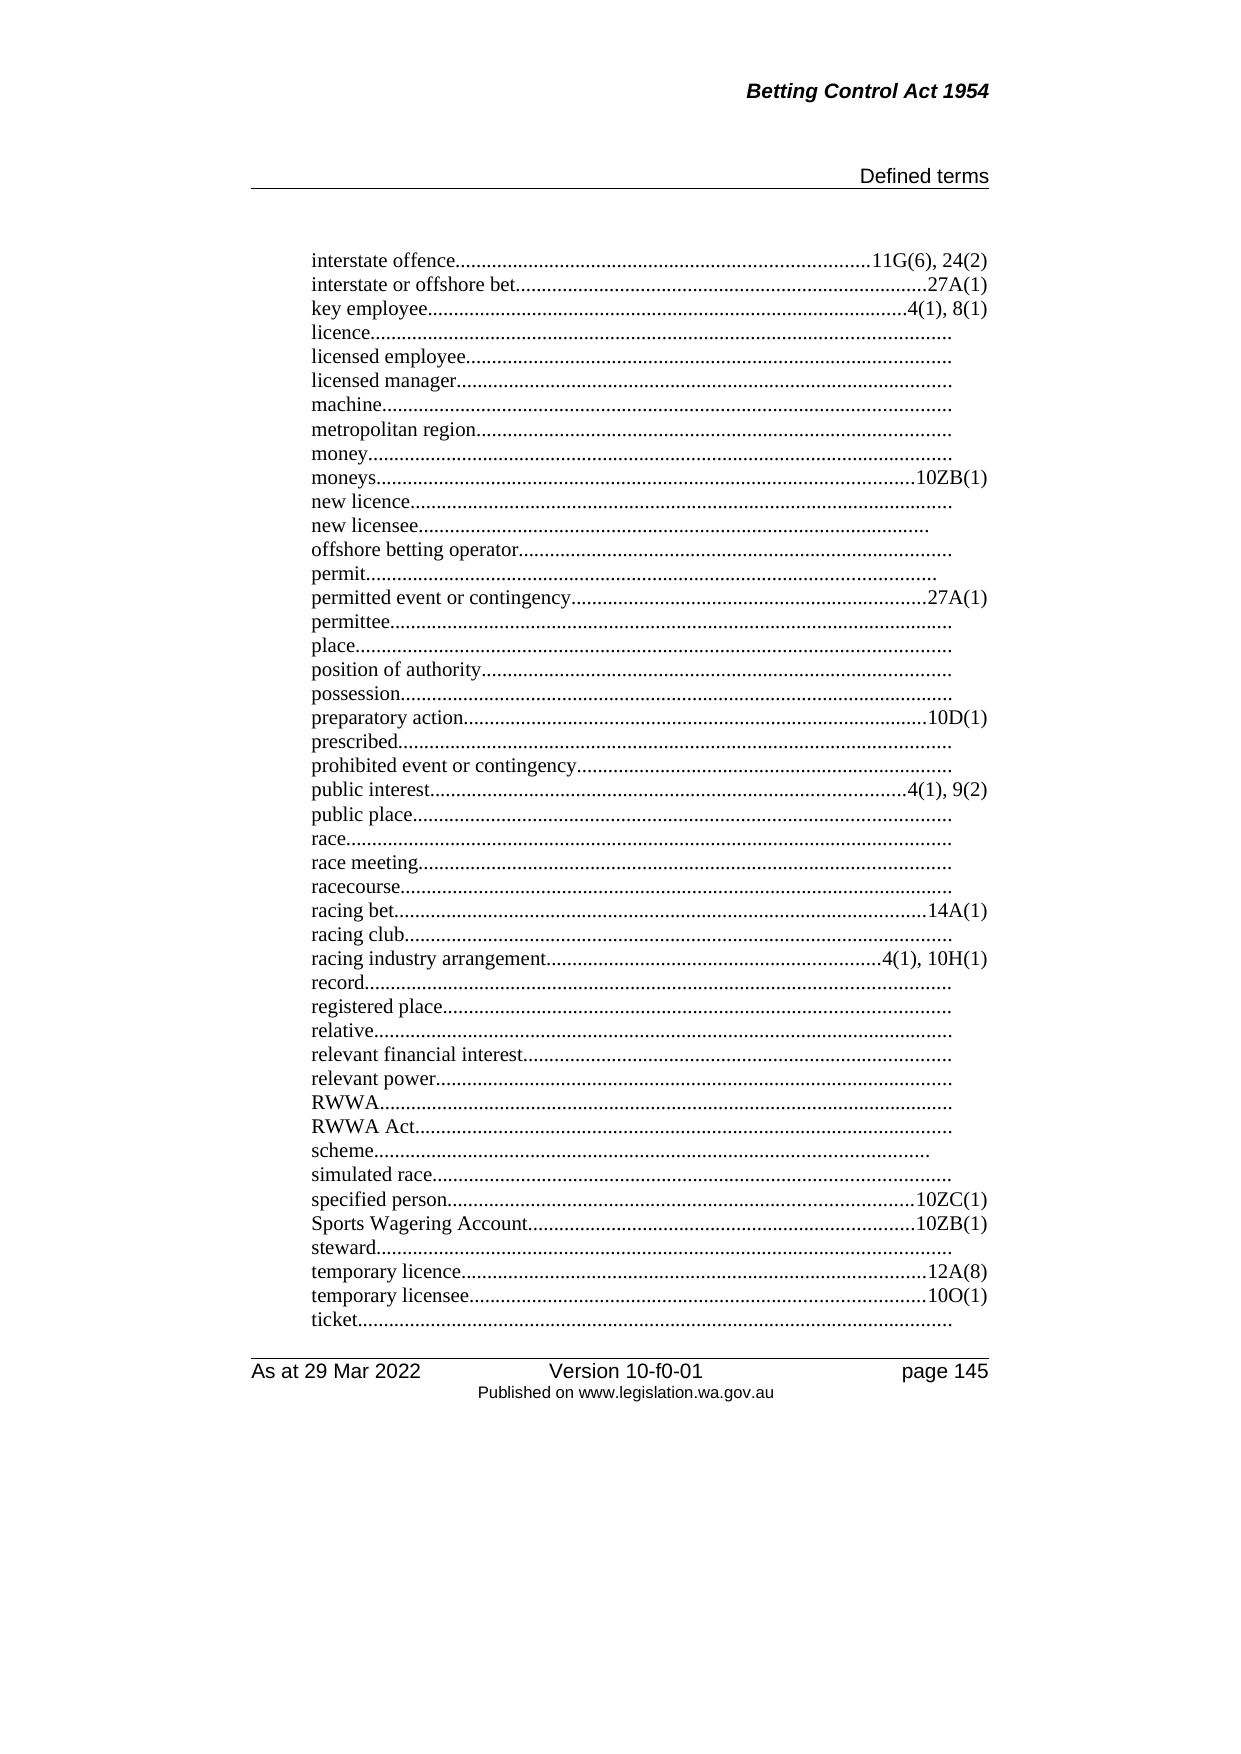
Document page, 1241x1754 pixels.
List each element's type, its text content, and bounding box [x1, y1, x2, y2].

text permittee 4(1) [311, 609, 929, 633]
text new licensee 10E(1) [311, 513, 929, 537]
text new licence 6(3) [311, 489, 929, 513]
text steward 4(1) [311, 1234, 929, 1259]
text racecourse 4(1) [311, 874, 929, 898]
text RWWA 4(1) [311, 1090, 929, 1114]
text interstate offence 11G(6), 24(2) [311, 248, 929, 272]
text race 4(1) [311, 826, 929, 849]
text possession 4(1) [311, 681, 929, 705]
text interstate or offshore bet 27A(1) [311, 272, 929, 296]
text place 4(1) [311, 633, 929, 657]
text position of authority 4(1) [311, 657, 929, 681]
text licence 4(1) [311, 320, 929, 344]
text public place 4(1) [311, 801, 929, 826]
text racing industry arrangement 4(1), 10H(1) [311, 946, 929, 970]
text racing bet 14A(1) [311, 898, 929, 922]
text key employee 4(1), 8(1) [311, 296, 929, 320]
text prescribed 4(1) [311, 729, 929, 753]
text racing club 4(1) [311, 922, 929, 946]
text licensed manager 4(1) [311, 368, 929, 392]
text moneys 10ZB(1) [311, 464, 929, 489]
text public interest 4(1), 9(2) [311, 777, 929, 801]
text temporary licensee 10O(1) [311, 1283, 929, 1307]
text offshore betting operator 4(1) [311, 537, 929, 561]
text machine 4(1) [311, 392, 929, 416]
text simulated race 4(1) [311, 1162, 929, 1186]
text scheme 10S(1) [311, 1138, 929, 1162]
text permit 4A(8) [311, 561, 929, 585]
text licensed employee 4(1) [311, 344, 929, 368]
text race meeting 4(1) [311, 849, 929, 874]
text registered place 4(1) [311, 994, 929, 1018]
text prohibited event or contingency 4(1) [311, 753, 929, 777]
text money 4(1) [311, 441, 929, 464]
text permitted event or contingency 27A(1) [311, 585, 929, 609]
text metropolitan region 4(1) [311, 416, 929, 441]
text RWWA Act 4(1) [311, 1114, 929, 1138]
text preparatory action 10D(1) [311, 705, 929, 729]
text record 4(1) [311, 970, 929, 994]
text relevant power 7(1) [311, 1066, 929, 1090]
text relative 7(1) [311, 1018, 929, 1042]
text specified person 10ZC(1) [311, 1186, 929, 1211]
text relevant financial interest 7(1) [311, 1042, 929, 1066]
text ticket 4(1) [311, 1307, 929, 1331]
text Sports Wagering Account 10ZB(1) [311, 1211, 929, 1234]
text temporary licence 12A(8) [311, 1259, 929, 1283]
